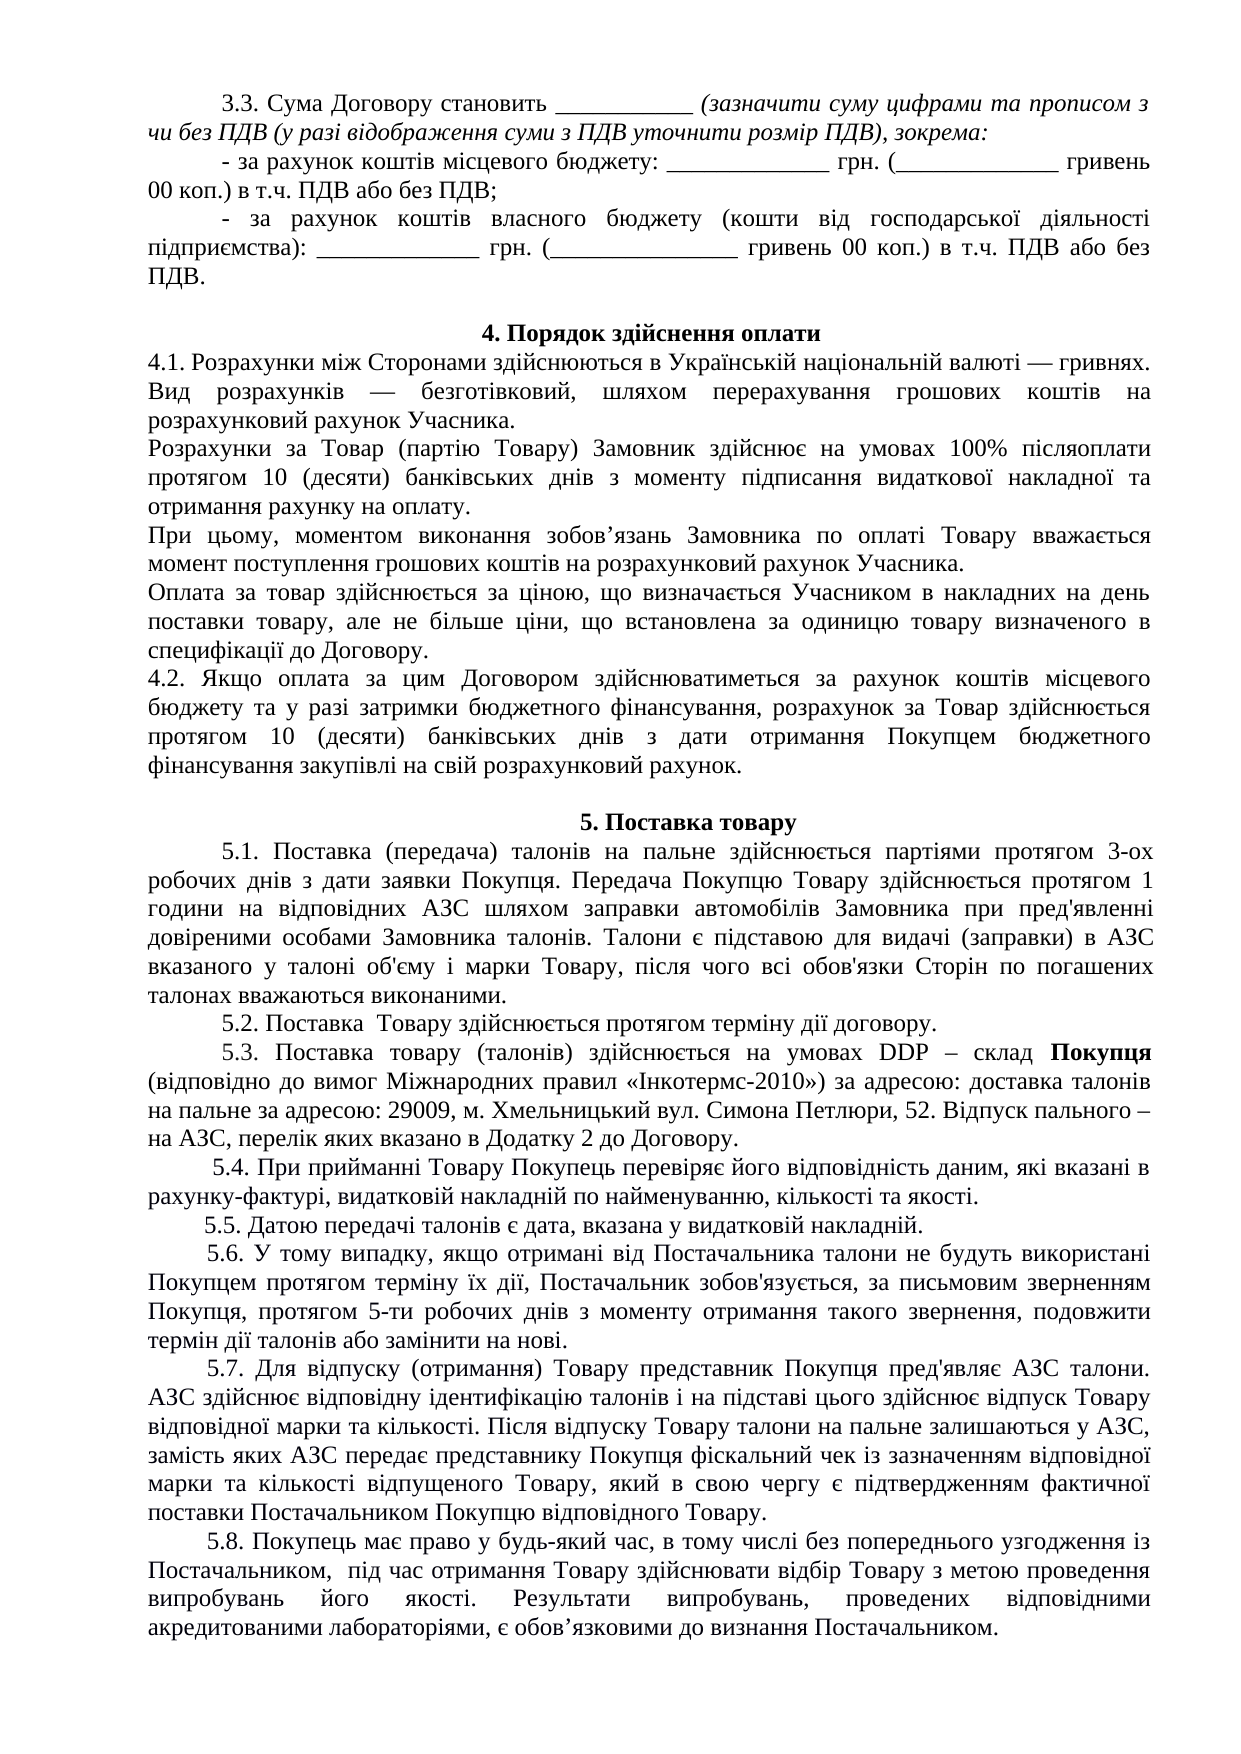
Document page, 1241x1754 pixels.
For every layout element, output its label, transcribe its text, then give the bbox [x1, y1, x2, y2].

text Оплата за товар здійснюється за ціною, що визначається Учасником в накладних на день поставки товару, але не більше ціни, що встановлена за одиницю товару визначеного в специфікації до Договору. [148, 577, 1152, 663]
text - за рахунок коштів місцевого бюджету: _____________ грн. (_____________ гривень 00 коп.) в т.ч. ПДВ або без ПДВ; [148, 146, 1152, 203]
text 5. Поставка товару [148, 807, 1155, 836]
text 5.1. Поставка (передача) талонів на пальне здійснюється партіями протягом 3-ох робочих днів з дати заявки Покупця. Передача Покупцю Товару здійснюється протягом 1 години на відповідних АЗС шляхом заправки автомобілів Замовника при пред'явленні довіреними особами Замовника талонів. Талони є підставою для видачі (заправки) в АЗС вказаного у талоні об'єму і марки Товару, після чого всі обов'язки Сторін по погашених талонах вважаються виконаними. [148, 836, 1155, 1008]
text При цьому, моментом виконання зобов’язань Замовника по оплаті Товару вважається момент поступлення грошових коштів на розрахунковий рахунок Учасника. [148, 520, 1152, 577]
text 5.2. Поставка Товару здійснюється протягом терміну дії договору. [148, 1008, 1155, 1037]
text Розрахунки за Товар (партію Товару) Замовник здійснює на умовах 100% післяоплати протягом 10 (десяти) банківських днів з моменту підписання видаткової накладної та отримання рахунку на оплату. [148, 433, 1152, 520]
text 5.4. При прийманні Товару Покупець перевіряє його відповідність даним, які вказані в рахунку-фактурі, видатковій накладній по найменуванню, кількості та якості. [148, 1152, 1152, 1210]
text 5.7. Для відпуску (отримання) Товару представник Покупця пред'являє АЗС талони. АЗС здійснює відповідну ідентифікацію талонів і на підставі цього здійснює відпуск Товару відповідної марки та кількості. Після відпуску Товару талони на пальне залишаються у АЗС, замість яких АЗС передає представнику Покупця фіскальний чек із зазначенням відповідної марки та кількості відпущеного Товару, який в свою чергу є підтвердженням фактичної поставки Постачальником Покупцю відповідного Товару. [148, 1353, 1152, 1526]
text 5.3. Поставка товару (талонів) здійснюється на умовах DDP – склад Покупця (відповідно до вимог Міжнародних правил «Інкотермс-2010») за адресою: доставка талонів на пальне за адресою: 29009, м. Хмельницький вул. Симона Петлюри, 52. Відпуск пального – на АЗС, перелік яких вказано в Додатку 2 до Договору. [148, 1037, 1152, 1152]
text 5.8. Покупець має право у будь-який час, в тому числі без попереднього узгодження із Постачальником, під час отримання Товару здійснювати відбір Товару з метою проведення випробувань його якості. Результати випробувань, проведених відповідними акредитованими лабораторіями, є обов’язковими до визнання Постачальником. [148, 1526, 1152, 1641]
text 4.1. Розрахунки між Сторонами здійснюються в Українській національній валюті — гривнях. Вид розрахунків — безготівковий, шляхом перерахування грошових коштів на розрахунковий рахунок Учасника. [148, 347, 1152, 433]
text 4.2. Якщо оплата за цим Договором здійснюватиметься за рахунок коштів місцевого бюджету та у разі затримки бюджетного фінансування, розрахунок за Товар здійснюється протягом 10 (десяти) банківських днів з дати отримання Покупцем бюджетного фінансування закупівлі на свій розрахунковий рахунок. [148, 663, 1152, 778]
text 5.5. Датою передачі талонів є дата, вказана у видатковій накладній. [148, 1210, 1152, 1238]
text 3.3. Сума Договору становить ___________ (зазначити суму цифрами та прописом з чи без ПДВ (у разі відображення суми з ПДВ уточнити розмір ПДВ), зокрема: [148, 88, 1152, 146]
text 4. Порядок здійснення оплати [148, 318, 1155, 347]
text 5.6. У тому випадку, якщо отримані від Постачальника талони не будуть використані Покупцем протягом терміну їх дії, Постачальник зобов'язується, за письмовим зверненням Покупця, протягом 5-ти робочих днів з моменту отримання такого звернення, подовжити термін дії талонів або замінити на нові. [148, 1238, 1152, 1353]
text - за рахунок коштів власного бюджету (кошти від господарської діяльності підприємства): _____________ грн. (_______________ гривень 00 коп.) в т.ч. ПДВ або без ПДВ. [148, 203, 1152, 290]
